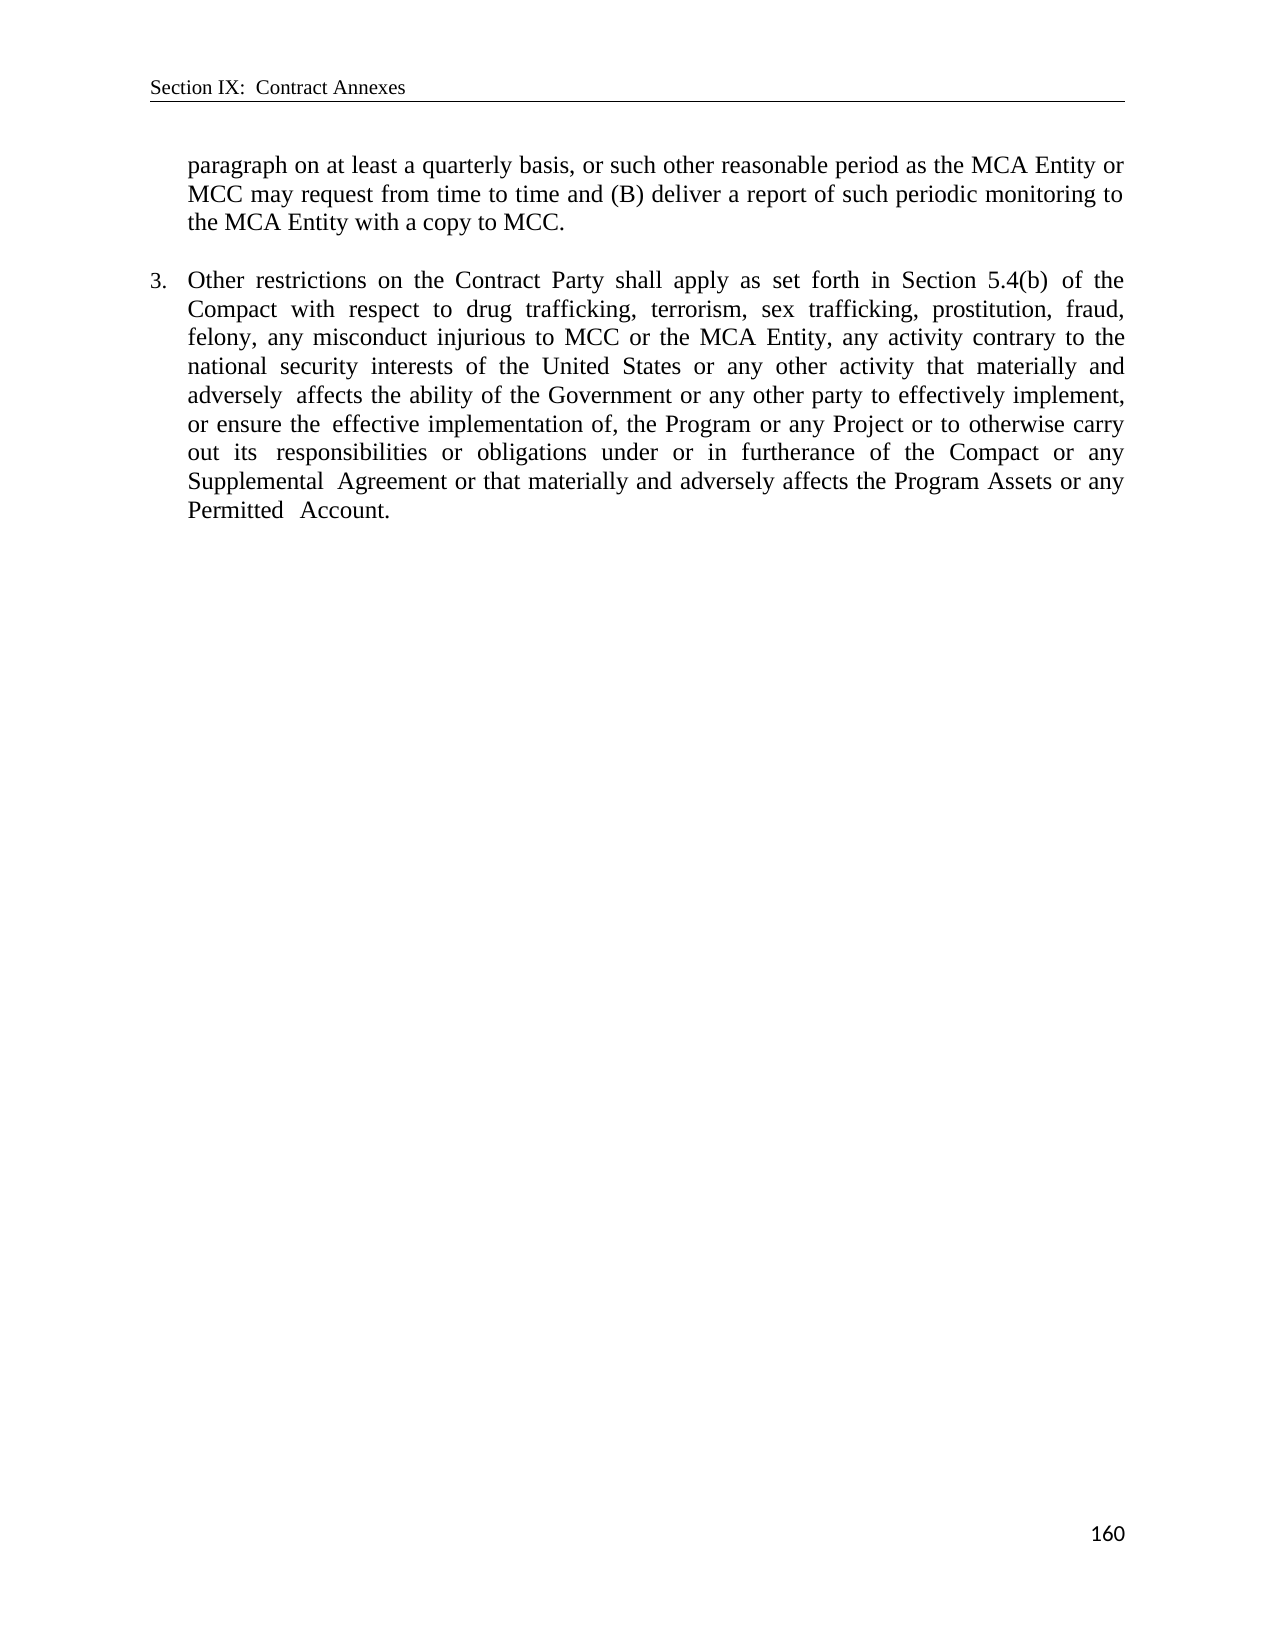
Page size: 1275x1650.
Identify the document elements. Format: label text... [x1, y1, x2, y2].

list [150, 150, 1125, 236]
list Other restrictions on the Contract Party shall apply as set forth in Section 5.4(b) of the Compact with respect to drug trafficking, terrorism, sex trafficking, prostitution, fraud, felony, any misconduct injurious to MCC or the MCA Entity, any activity contrary to the national security interests of the United States or any other activity that materially and adversely affects the ability of the Government or any other party to effectively implement, or ensure the effective implementation of, the Program or any Project or to otherwise carry out its responsibilities or obligations under or in furtherance of the Compact or any Supplemental Agreement or that materially and adversely affects the Program Assets or any Permitted Account. [150, 265, 1125, 524]
